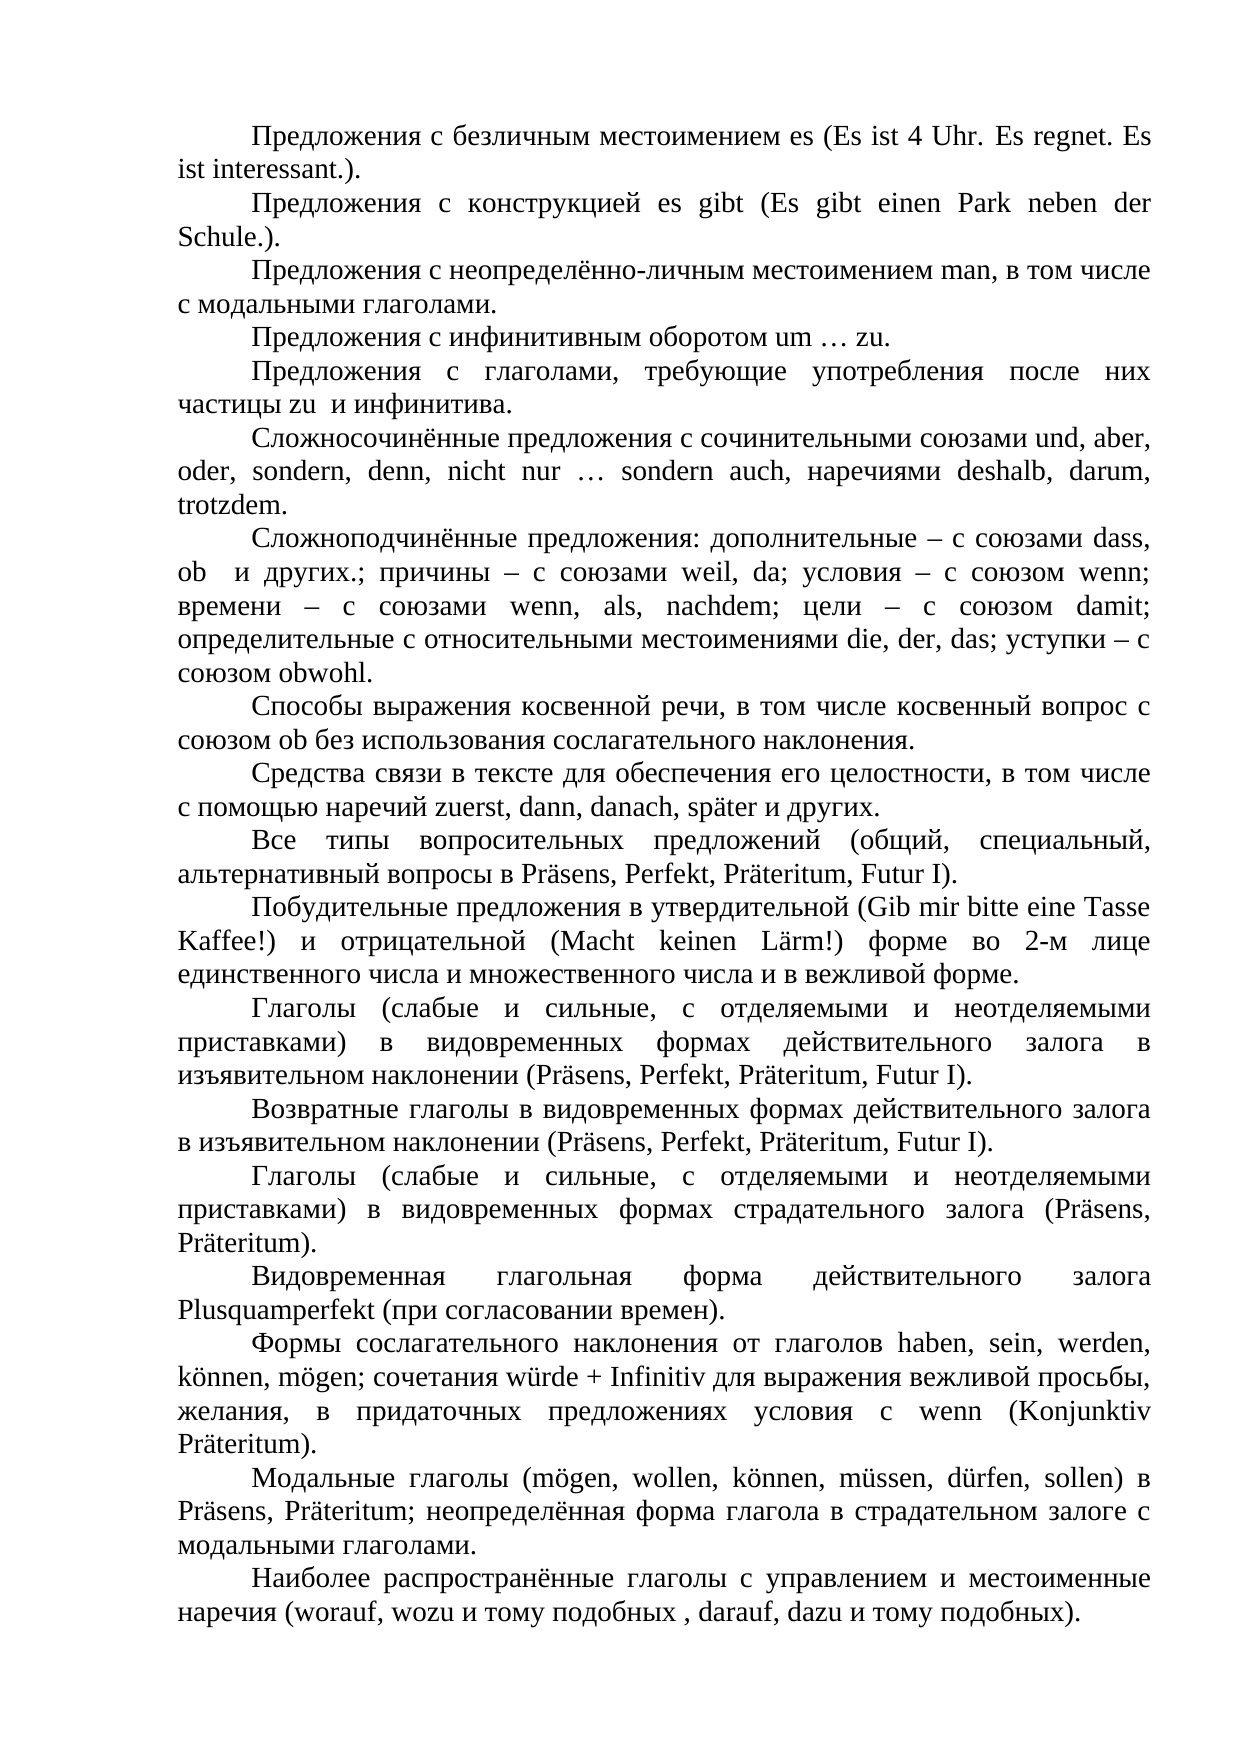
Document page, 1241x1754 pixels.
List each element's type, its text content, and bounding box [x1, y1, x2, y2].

text Глаголы (слабые и сильные, с отделяемыми и неотделяемыми приставками) в видовременных формах действительного залога в изъявительном наклонении (Präsens, Perfekt, Präteritum, Futur I). [177, 990, 1152, 1091]
text Предложения с безличным местоимением es (Es ist 4 Uhr. Es regnet. Es ist interessant.). [177, 118, 1152, 185]
text Наиболее распространённые глаголы с управлением и местоименные наречия (worauf, wozu и тому подобных , darauf, dazu и тому подобных). [177, 1560, 1152, 1627]
text Предложения с конструкцией es gibt (Es gibt einen Park neben der Schule.). [177, 185, 1152, 252]
text Предложения с глаголами, требующие употребления после них частицы zu и инфинитива. [177, 353, 1152, 420]
text Побудительные предложения в утвердительной (Gib mir bitte eine Tasse Kaffee!) и отрицательной (Macht keinen Lärm!) форме во 2-м лице единственного числа и множественного числа и в вежливой форме. [177, 889, 1152, 990]
text Модальные глаголы (mögen, wollen, können, müssen, dürfen, sollen) в Präsens, Präteritum; неопределённая форма глагола в страдательном залоге с модальными глаголами. [177, 1460, 1152, 1560]
text Предложения с неопределённо-личным местоимением man, в том числе с модальными глаголами. [177, 252, 1152, 319]
text Способы выражения косвенной речи, в том числе косвенный вопрос с союзом ob без использования сослагательного наклонения. [177, 688, 1152, 755]
text Глаголы (слабые и сильные, с отделяемыми и неотделяемыми приставками) в видовременных формах страдательного залога (Präsens, Präteritum). [177, 1158, 1152, 1258]
text Средства связи в тексте для обеспечения его целостности, в том числе с помощью наречий zuerst, dann, danach, später и других. [177, 755, 1152, 822]
text Все типы вопросительных предложений (общий, специальный, альтернативный вопросы в Präsens, Perfekt, Präteritum, Futur I). [177, 822, 1152, 889]
text Предложения с инфинитивным оборотом um … zu. [177, 319, 1152, 353]
text Сложносочинённые предложения с сочинительными союзами und, aber, oder, sondern, denn, nicht nur … sondern auch, наречиями deshalb, darum, trotzdem. [177, 420, 1152, 521]
text Возвратные глаголы в видовременных формах действительного залога в изъявительном наклонении (Präsens, Perfekt, Präteritum, Futur I). [177, 1091, 1152, 1158]
text Сложноподчинённые предложения: дополнительные – с союзами dass, ob и других.; причины – с союзами weil, da; условия – с союзом wenn; времени – с союзами wenn, als, nachdem; цели – с союзом damit; определительные с относительными местоимениями die, der, das; уступки – с союзом obwohl. [177, 521, 1152, 688]
text Формы сослагательного наклонения от глаголов haben, sein, werden, können, mögen; сочетания würde + Infinitiv для выражения вежливой просьбы, желания, в придаточных предложениях условия c wenn (Konjunktiv Präteritum). [177, 1326, 1152, 1460]
text Видовременная глагольная форма действительного залога Plusquamperfekt (при согласовании времен). [177, 1258, 1152, 1326]
